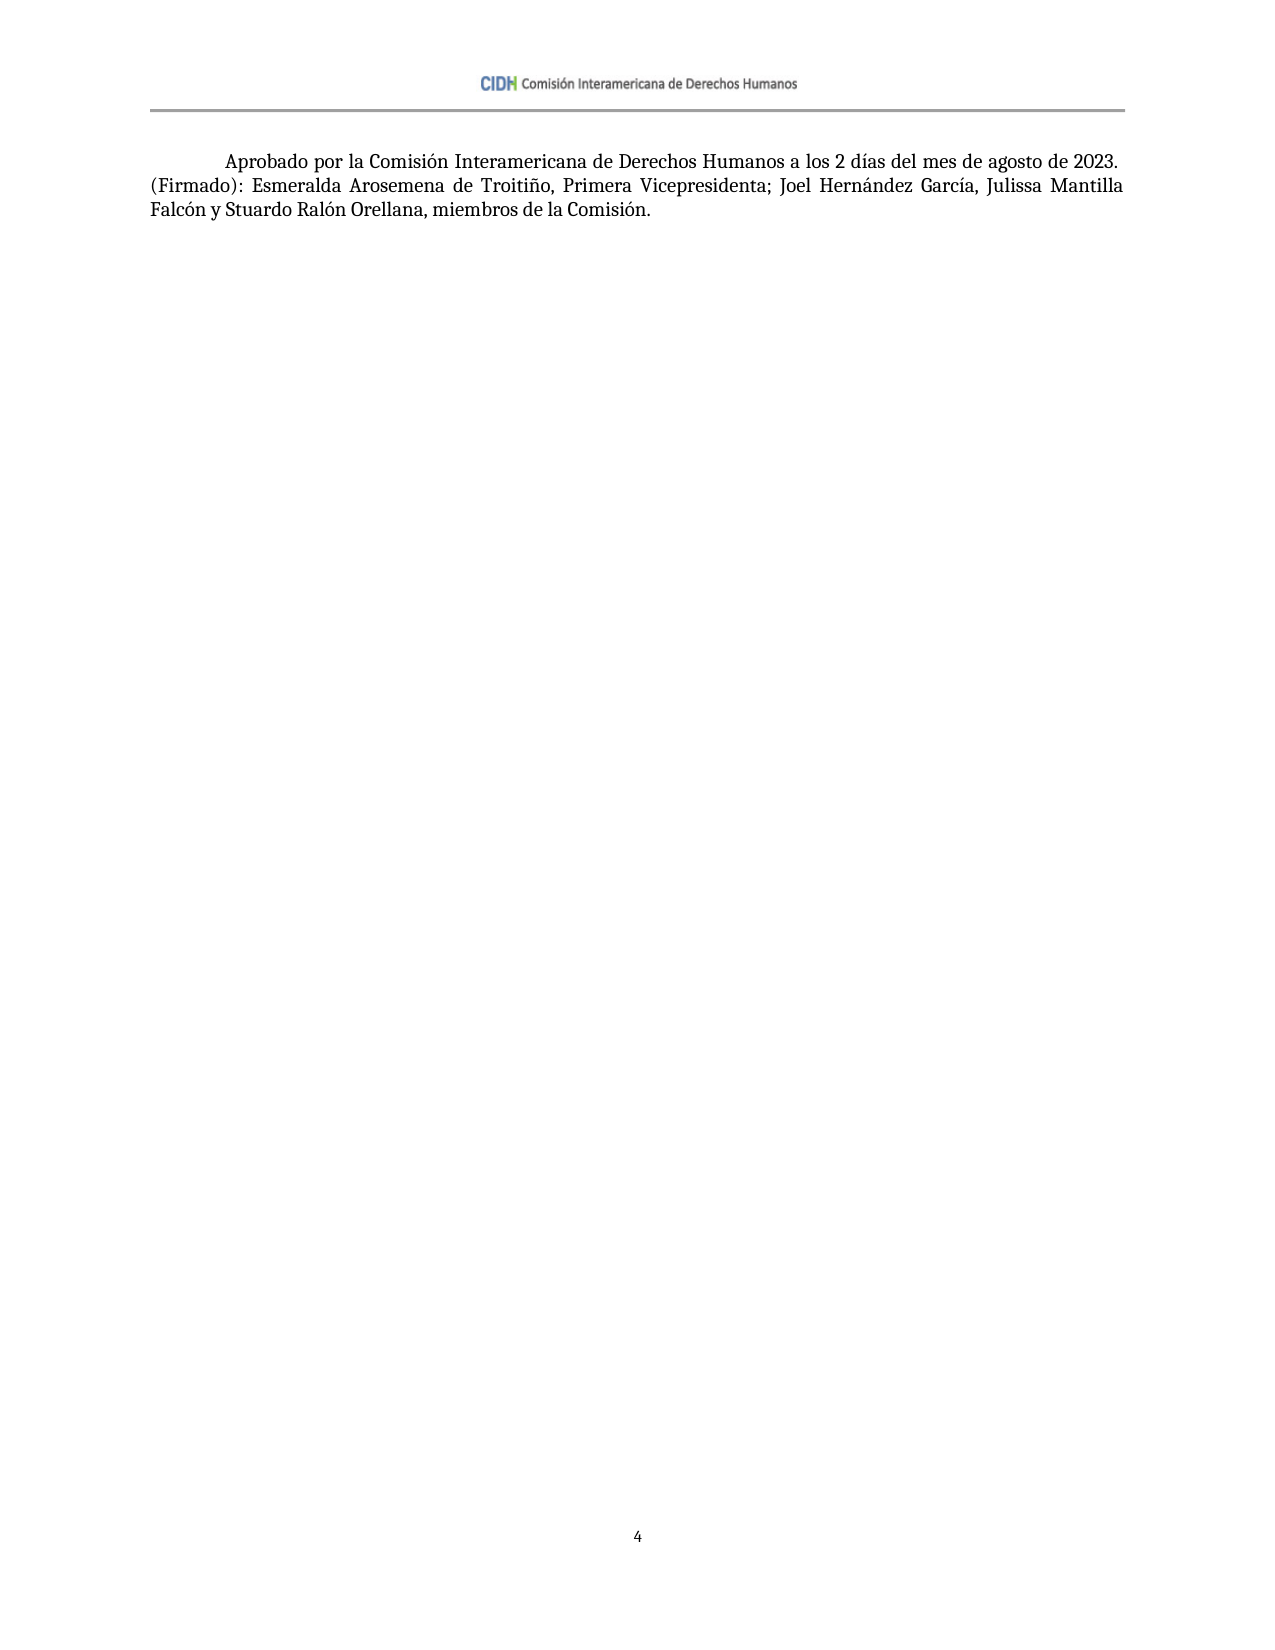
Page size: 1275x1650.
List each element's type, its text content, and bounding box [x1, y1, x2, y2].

text Aprobado por la Comisión Interamericana de Derechos Humanos a los 2 días del mes de agosto de 2023. (Firmado): Esmeralda Arosemena de Troitiño, Primera Vicepresidenta; Joel Hernández García, Julissa Mantilla Falcón y Stuardo Ralón Orellana, miembros de la Comisión. [150, 150, 1125, 222]
picture [475, 75, 800, 93]
